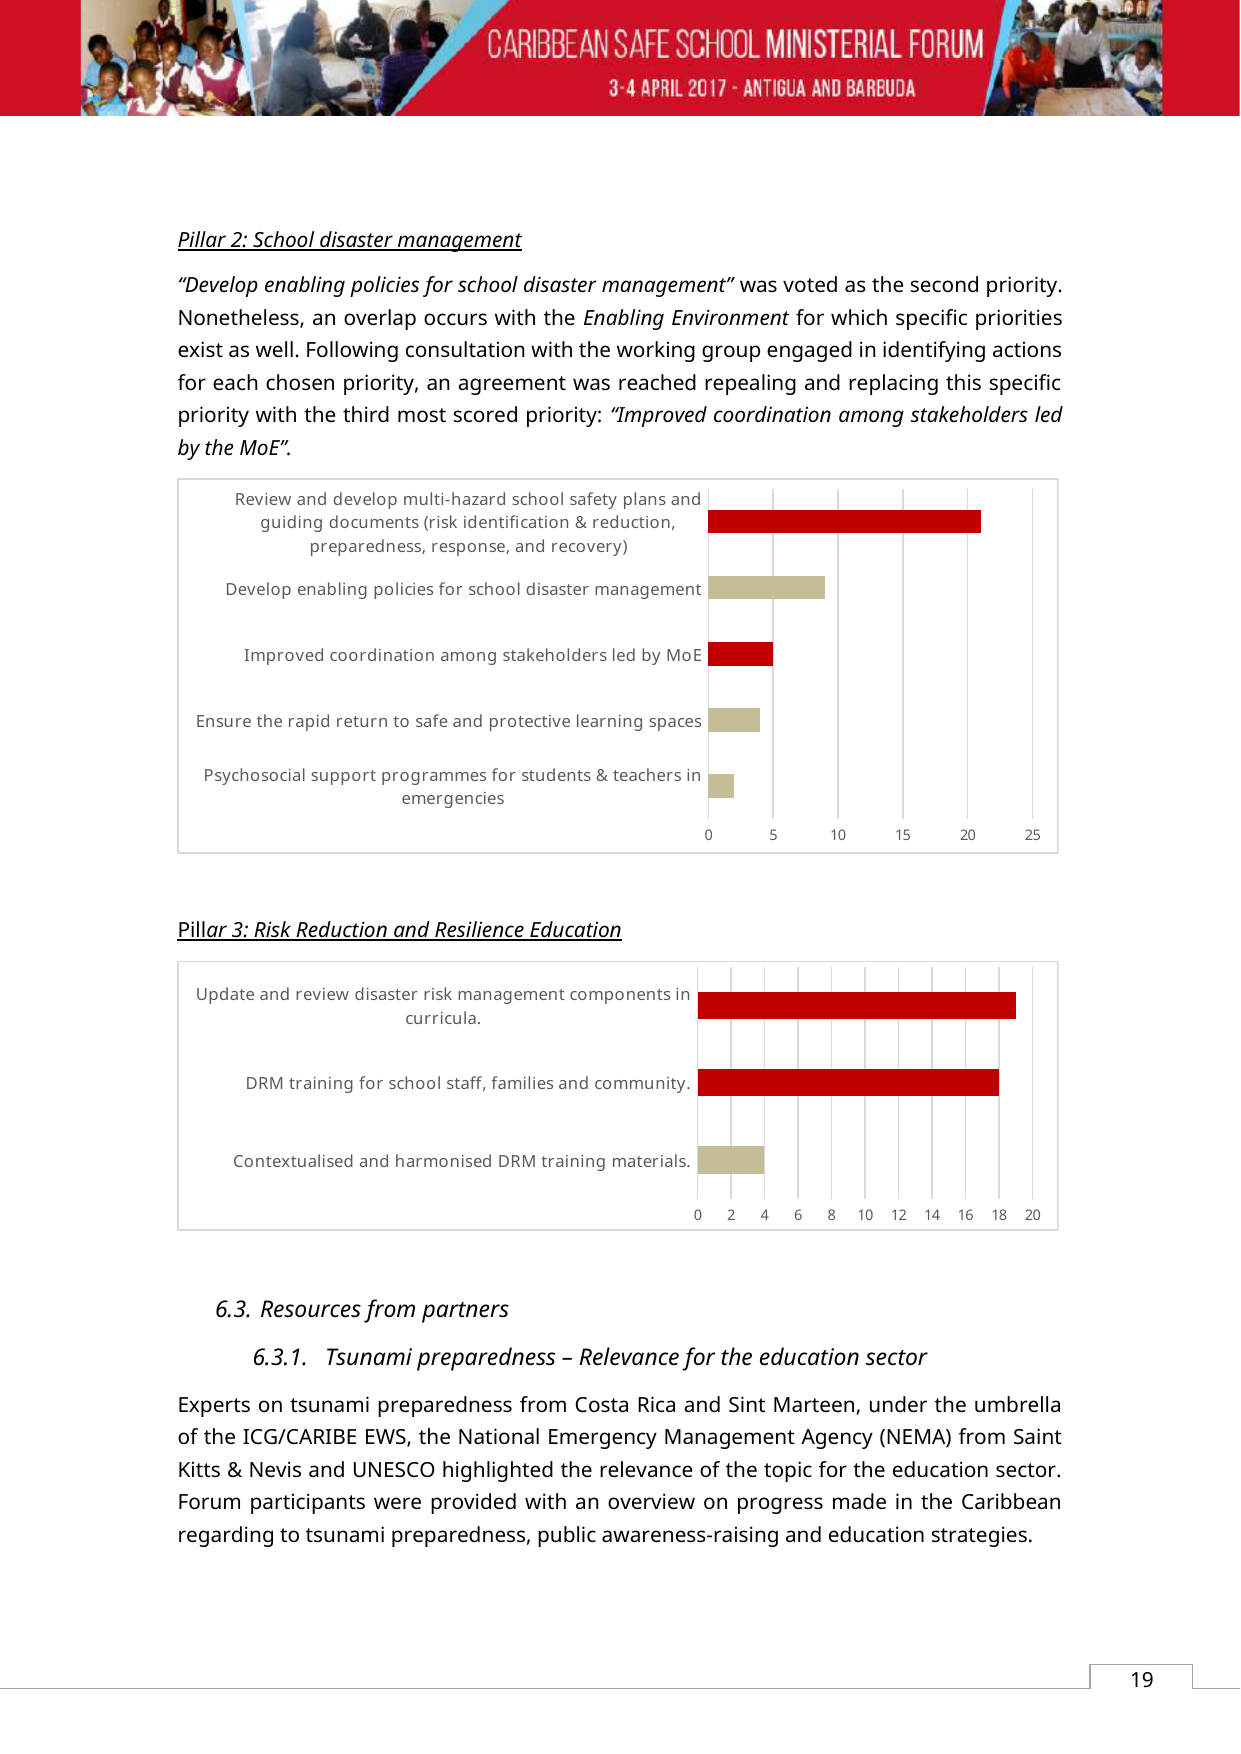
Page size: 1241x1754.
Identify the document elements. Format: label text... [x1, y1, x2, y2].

subtitle Resources from partners [215, 1293, 1063, 1324]
text “Develop enabling policies for school disaster management” was voted as the second priority. Nonetheless, an overlap occurs with the Enabling Environment for which specific priorities exist as well. Following consultation with the working group engaged in identifying actions for each chosen priority, an agreement was reached repealing and replacing this specific priority with the third most scored priority: “Improved coordination among stakeholders led by the MoE”. [177, 270, 1063, 462]
picture [0, 0, 1240, 116]
text Experts on tsunami preparedness from Costa Rica and Sint Marteen, under the umbrella of the ICG/CARIBE EWS, the National Emergency Management Agency (NEMA) from Saint Kitts & Nevis and UNESCO highlighted the relevance of the topic for the education sector. Forum participants were provided with an overview on progress made in the Caribbean regarding to tsunami preparedness, public awareness-raising and education strategies. [177, 1390, 1063, 1548]
text Pillar 3: Risk Reduction and Resilience Education [177, 915, 1063, 944]
text Pillar 2: School disaster management [177, 225, 1063, 253]
subtitle Tsunami preparedness – Relevance for the education sector [252, 1341, 1063, 1372]
